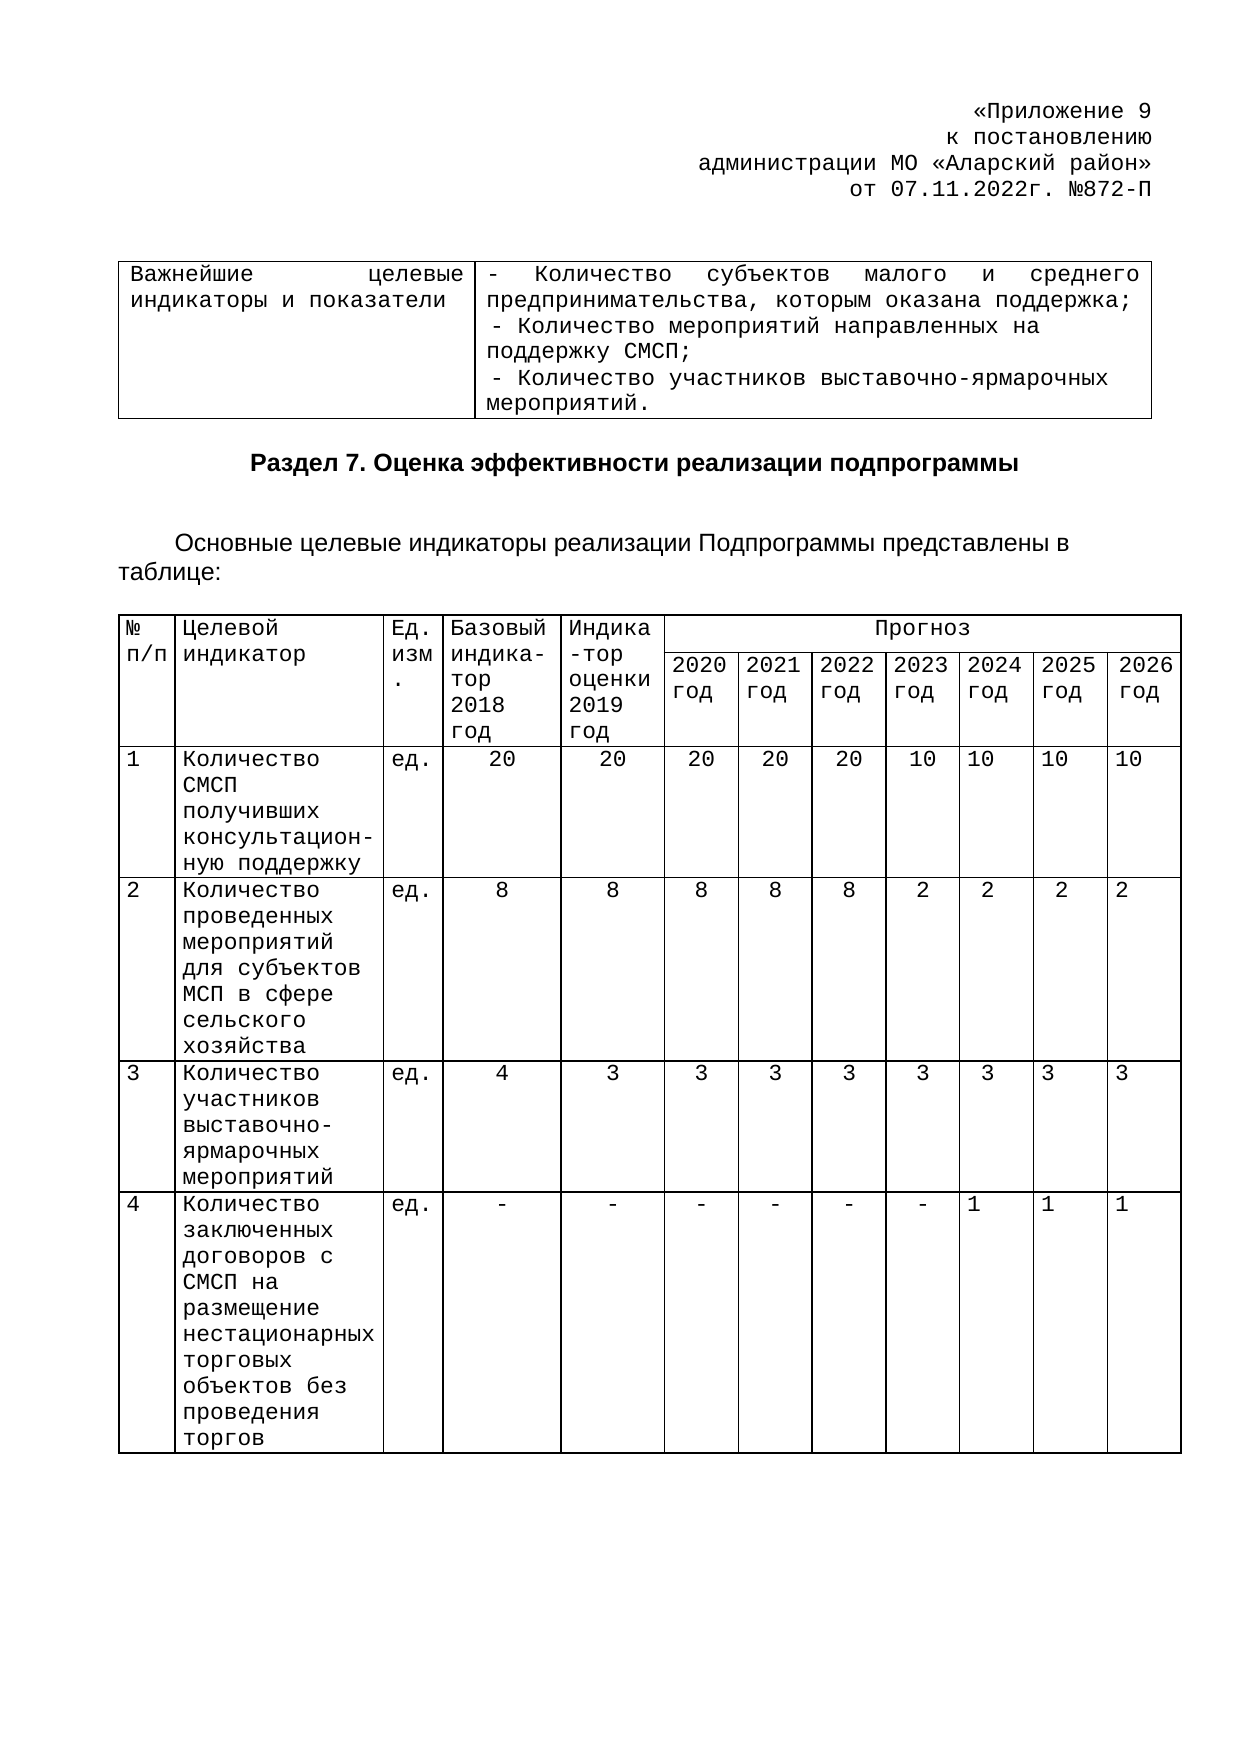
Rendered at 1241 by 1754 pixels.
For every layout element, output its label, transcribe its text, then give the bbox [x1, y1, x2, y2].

table_cell 2022 год [813, 653, 885, 746]
table_cell 3 [1108, 1062, 1180, 1191]
table_cell 20 [562, 747, 664, 877]
table_cell 2 [120, 878, 174, 1060]
text Основные целевые индикаторы реализации Подпрограммы представлены в таблице: [118, 528, 1152, 586]
table_cell 3 [1034, 1062, 1107, 1191]
text администрации МО «Аларский район» [118, 152, 1152, 178]
table_cell 2 [887, 878, 959, 1060]
table_cell - [813, 1193, 885, 1452]
text Раздел 7. Оценка эффективности реализации подпрограммы [118, 447, 1152, 476]
table_cell 2020 год [665, 653, 738, 746]
table_header Прогноз [665, 616, 1180, 652]
table_cell 20 [665, 747, 738, 877]
text «Приложение 9 [118, 100, 1152, 126]
table_cell 2026 год [1108, 653, 1180, 746]
table_cell 8 [813, 878, 885, 1060]
table_header Ед. изм. [384, 616, 442, 746]
table_cell 1 [1034, 1193, 1107, 1452]
table_cell - [887, 1193, 959, 1452]
table_cell 8 [444, 878, 560, 1060]
text к постановлению [118, 126, 1152, 152]
table_cell 20 [813, 747, 885, 877]
table_cell - [562, 1193, 664, 1452]
table_cell 10 [1108, 747, 1180, 877]
table_cell Количество СМСП получивших консультацион-ную поддержку [176, 747, 383, 877]
table_cell 1 [1108, 1193, 1180, 1452]
table_cell ед. [384, 878, 442, 1060]
table_cell - [739, 1193, 811, 1452]
table_cell 2024 год [960, 653, 1033, 746]
table_cell 8 [739, 878, 811, 1060]
table_cell ед. [384, 1193, 442, 1452]
table_cell 2 [960, 878, 1033, 1060]
table_cell 10 [1034, 747, 1107, 877]
table_cell 20 [739, 747, 811, 877]
table_cell ед. [384, 1062, 442, 1191]
table_cell 3 [960, 1062, 1033, 1191]
table_cell 3 [739, 1062, 811, 1191]
table_cell 2021 год [739, 653, 811, 746]
table_cell - [665, 1193, 738, 1452]
table_cell 2 [1034, 878, 1107, 1060]
table_header Базовый индика-тор 2018 год [444, 616, 560, 746]
table_cell - [444, 1193, 560, 1452]
table_cell 3 [887, 1062, 959, 1191]
table_header № п/п [120, 616, 174, 746]
table_cell Количество заключенных договоров с СМСП на размещение нестационарных торговых объектов без проведения торгов [176, 1193, 383, 1452]
table_cell 3 [665, 1062, 738, 1191]
table_cell ед. [384, 747, 442, 877]
table_header Целевой индикатор [176, 616, 383, 746]
table_cell 2023 год [887, 653, 959, 746]
table_cell 8 [665, 878, 738, 1060]
table_cell 20 [444, 747, 560, 877]
table_cell 10 [887, 747, 959, 877]
table_cell 3 [813, 1062, 885, 1191]
table_cell Количество участников выставочно- ярмарочных мероприятий [176, 1062, 383, 1191]
text от 07.11.2022г. №872-П [118, 178, 1152, 203]
table_cell Количество проведенных мероприятий для субъектов МСП в сфере сельского хозяйства [176, 878, 383, 1060]
table_header - Количество субъектов малого и среднего предпринимательства, которым оказана поддержка; - Количество мероприятий направленных на поддержку СМСП; - Количество участников выставочно-ярмарочных мероприятий. [476, 262, 1151, 418]
table_cell 3 [562, 1062, 664, 1191]
table_cell 2025 год [1034, 653, 1107, 746]
table_cell 1 [960, 1193, 1033, 1452]
table_cell 4 [120, 1193, 174, 1452]
table_cell 4 [444, 1062, 560, 1191]
table_header Индика-тор оценки 2019 год [562, 616, 664, 746]
table_cell 10 [960, 747, 1033, 877]
table_header Важнейшие целевые индикаторы и показатели [119, 262, 474, 418]
table_cell 8 [562, 878, 664, 1060]
table_cell 3 [120, 1062, 174, 1191]
table_cell 1 [120, 747, 174, 877]
table_cell 2 [1108, 878, 1180, 1060]
